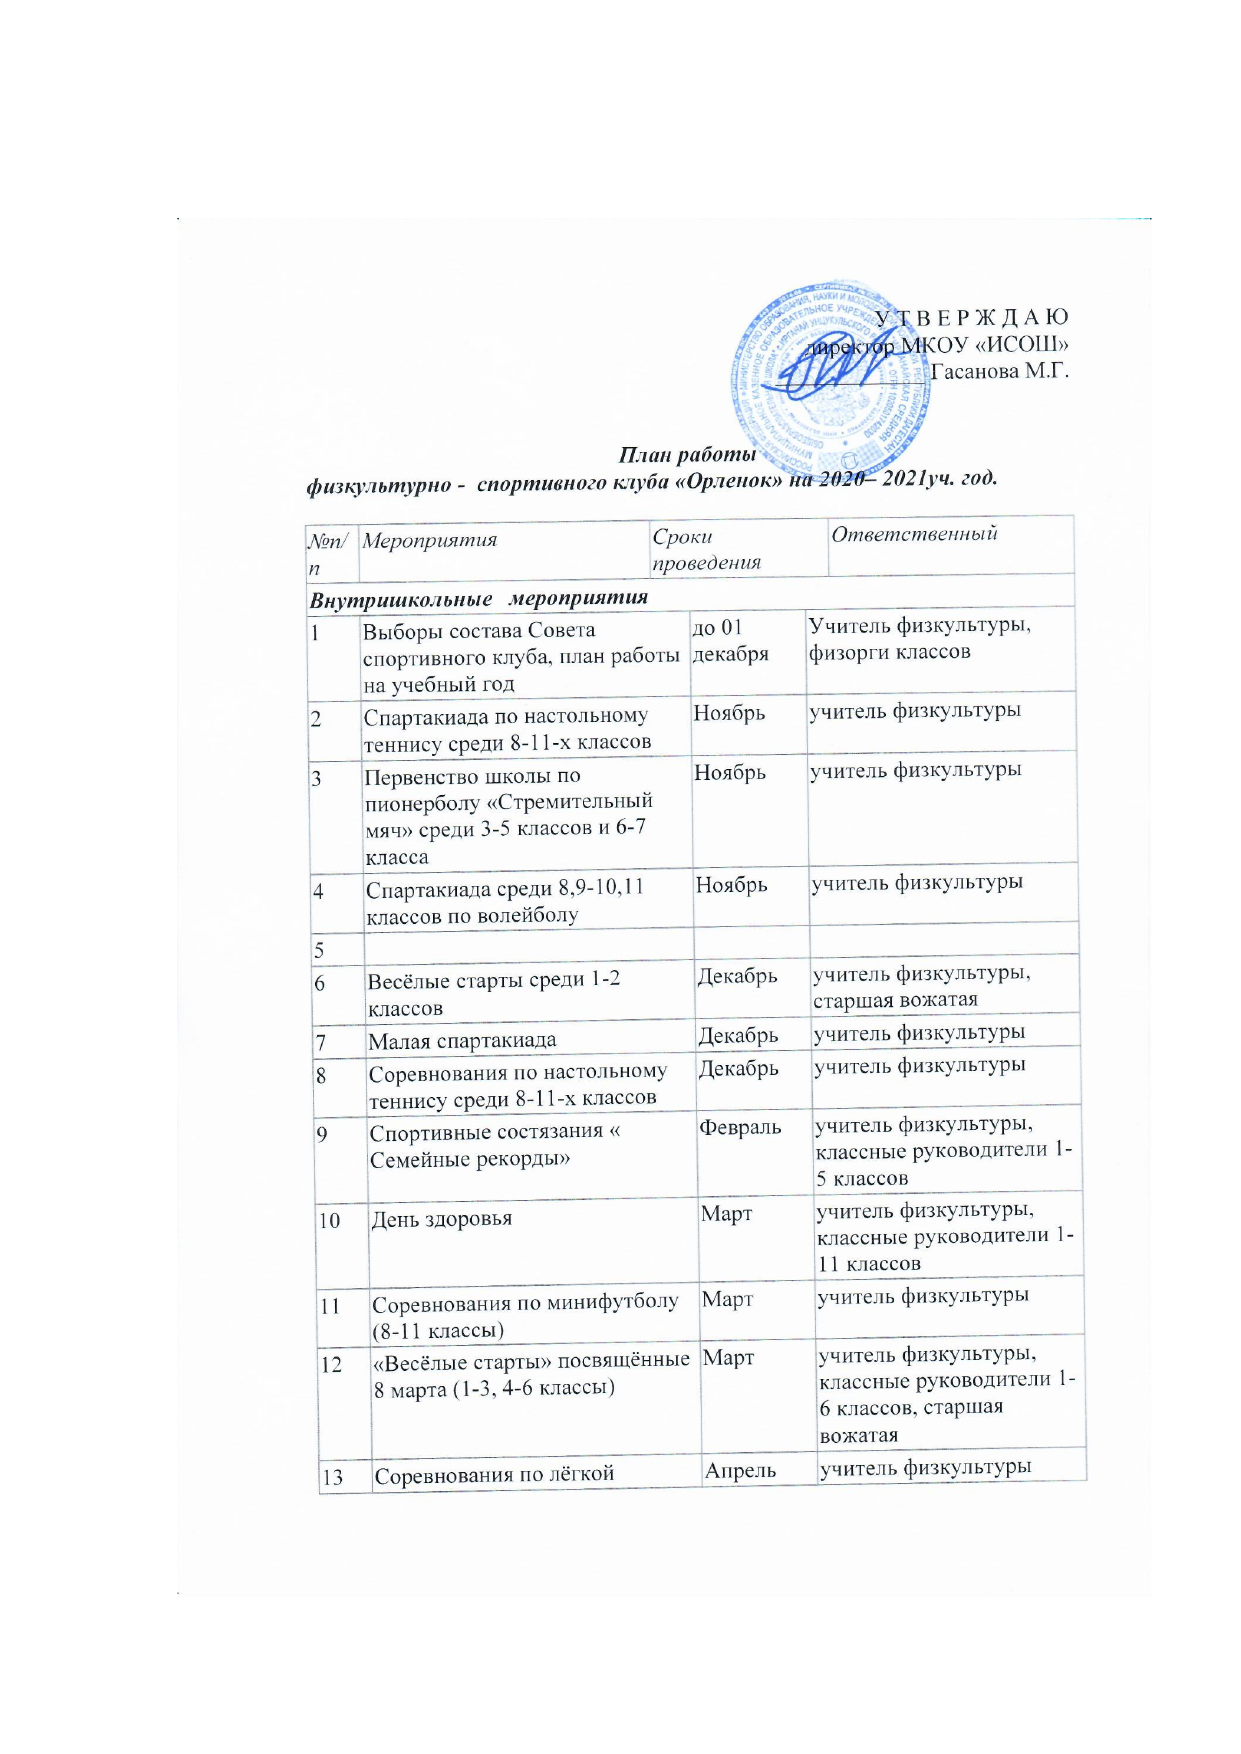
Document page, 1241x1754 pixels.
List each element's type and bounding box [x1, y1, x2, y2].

picture [177, 218, 1152, 1597]
